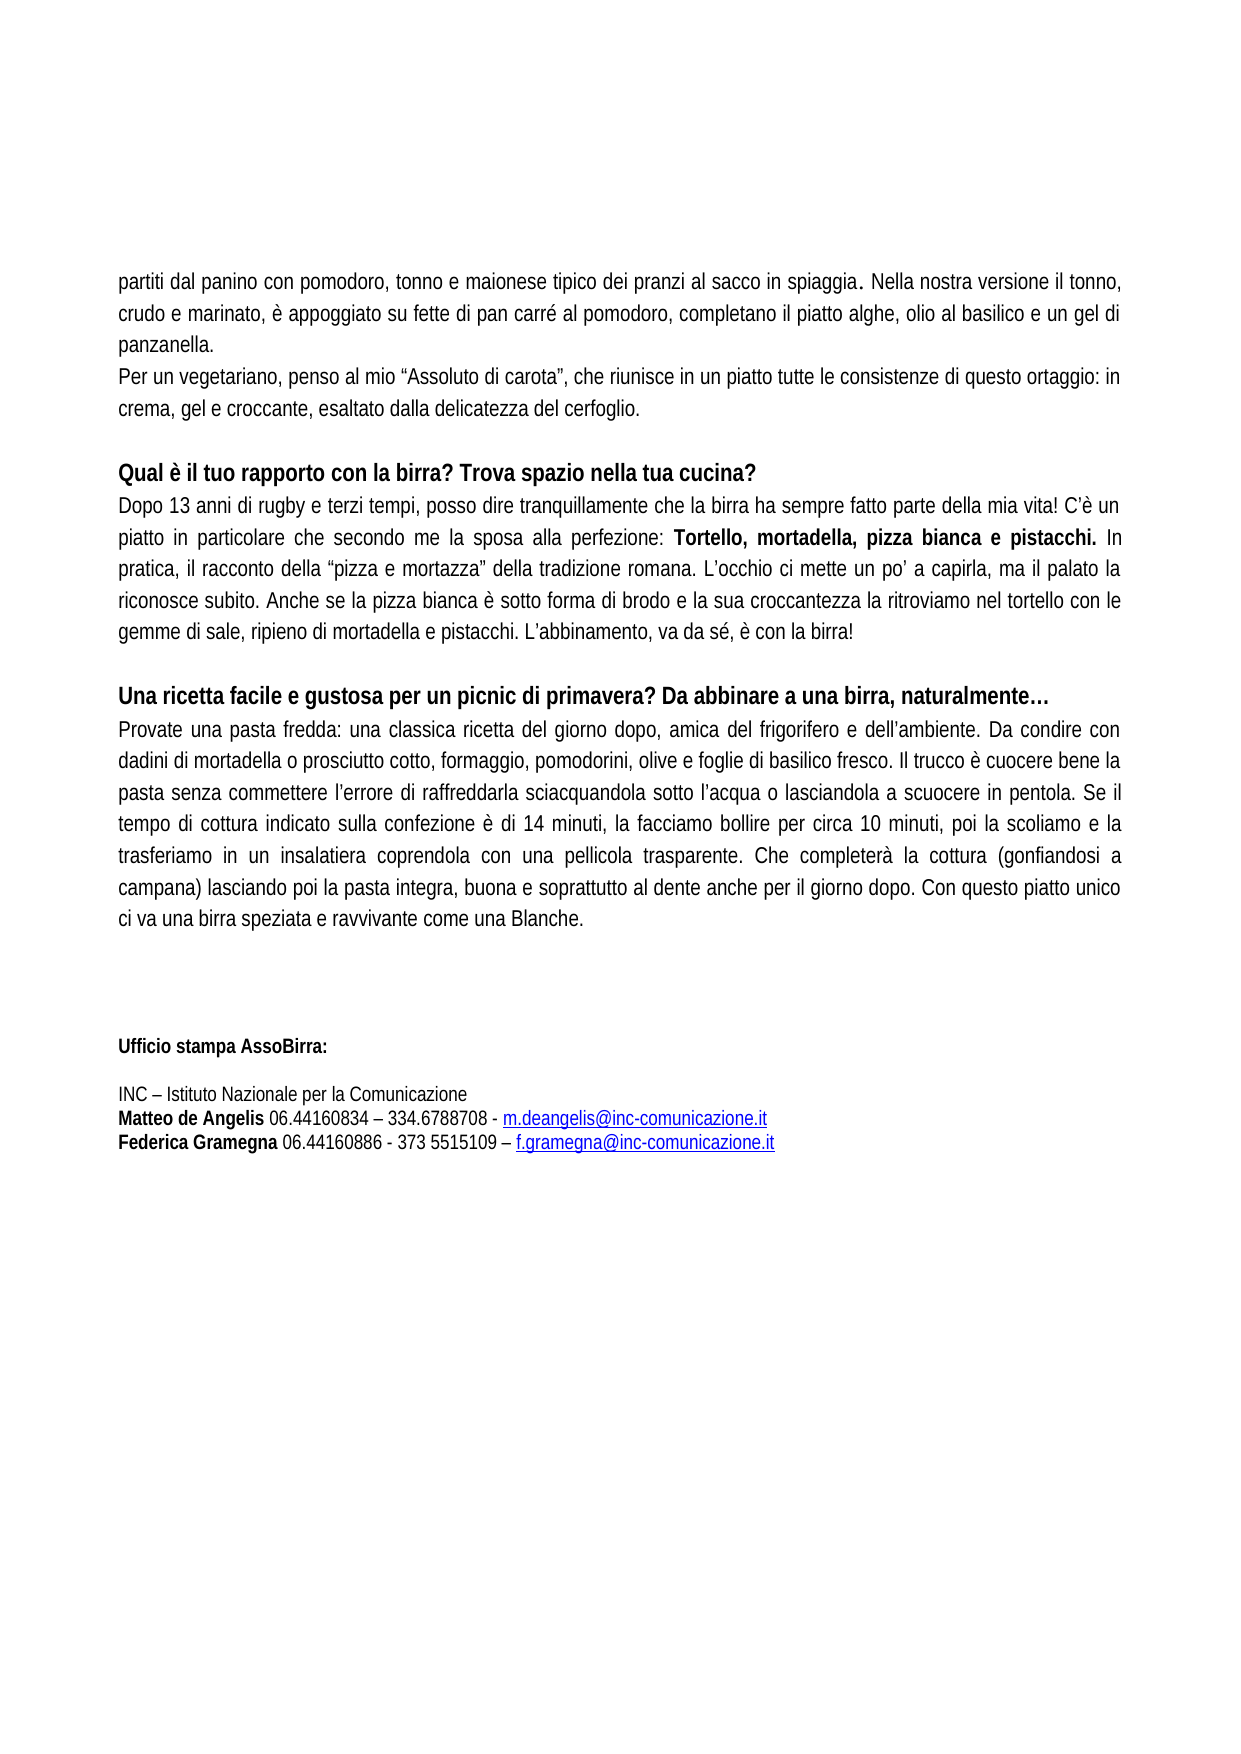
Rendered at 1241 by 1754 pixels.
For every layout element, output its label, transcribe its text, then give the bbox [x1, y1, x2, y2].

text Per un vegetariano, penso al mio “Assoluto di carota”, che riunisce in un piatto tutte le consistenze di questo ortaggio: in crema, gel e croccante, esaltato dalla delicatezza del cerfoglio. [118, 363, 1122, 421]
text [118, 266, 1122, 358]
text Federica Gramegna 06.44160886 - 373 5515109 – f.gramegna@inc-comunicazione.it [118, 1130, 1122, 1154]
text Ufficio stampa AssoBirra: [118, 1034, 1004, 1058]
text Dopo 13 anni di rugby e terzi tempi, posso dire tranquillamente che la birra ha sempre fatto parte della mia vita! C’è un piatto in particolare che secondo me la sposa alla perfezione: Tortello, mortadella, pizza bianca e pistacchi. In pratica, il racconto della “pizza e mortazza” della tradizione romana. L’occhio ci mette un po’ a capirla, ma il palato la riconosce subito. Anche se la pizza bianca è sotto forma di brodo e la sua croccantezza la ritroviamo nel tortello con le gemme di sale, ripieno di mortadella e pistacchi. L’abbinamento, va da sé, è con la birra! [118, 492, 1122, 644]
text Provate una pasta fredda: una classica ricetta del giorno dopo, amica del frigorifero e dell’ambiente. Da condire con dadini di mortadella o prosciutto cotto, formaggio, pomodorini, olive e foglie di basilico fresco. Il trucco è cuocere bene la pasta senza commettere l’errore di raffreddarla sciacquandola sotto l’acqua o lasciandola a scuocere in pentola. Se il tempo di cottura indicato sulla confezione è di 14 minuti, la facciamo bollire per circa 10 minuti, poi la scoliamo e la trasferiamo in un insalatiera coprendola con una pellicola trasparente. Che completerà la cottura (gonfiandosi a campana) lasciando poi la pasta integra, buona e soprattutto al dente anche per il giorno dopo. Con questo piatto unico ci va una birra speziata e ravvivante come una Blanche. [118, 716, 1122, 931]
text INC – Istituto Nazionale per la Comunicazione [118, 1082, 1004, 1106]
text Una ricetta facile e gustosa per un picnic di primavera? Da abbinare a una birra, naturalmente… [118, 681, 1122, 710]
text Qual è il tuo rapporto con la birra? Trova spazio nella tua cucina? [118, 458, 1122, 486]
text Matteo de Angelis 06.44160834 – 334.6788708 - m.deangelis@inc-comunicazione.it [118, 1106, 1122, 1130]
